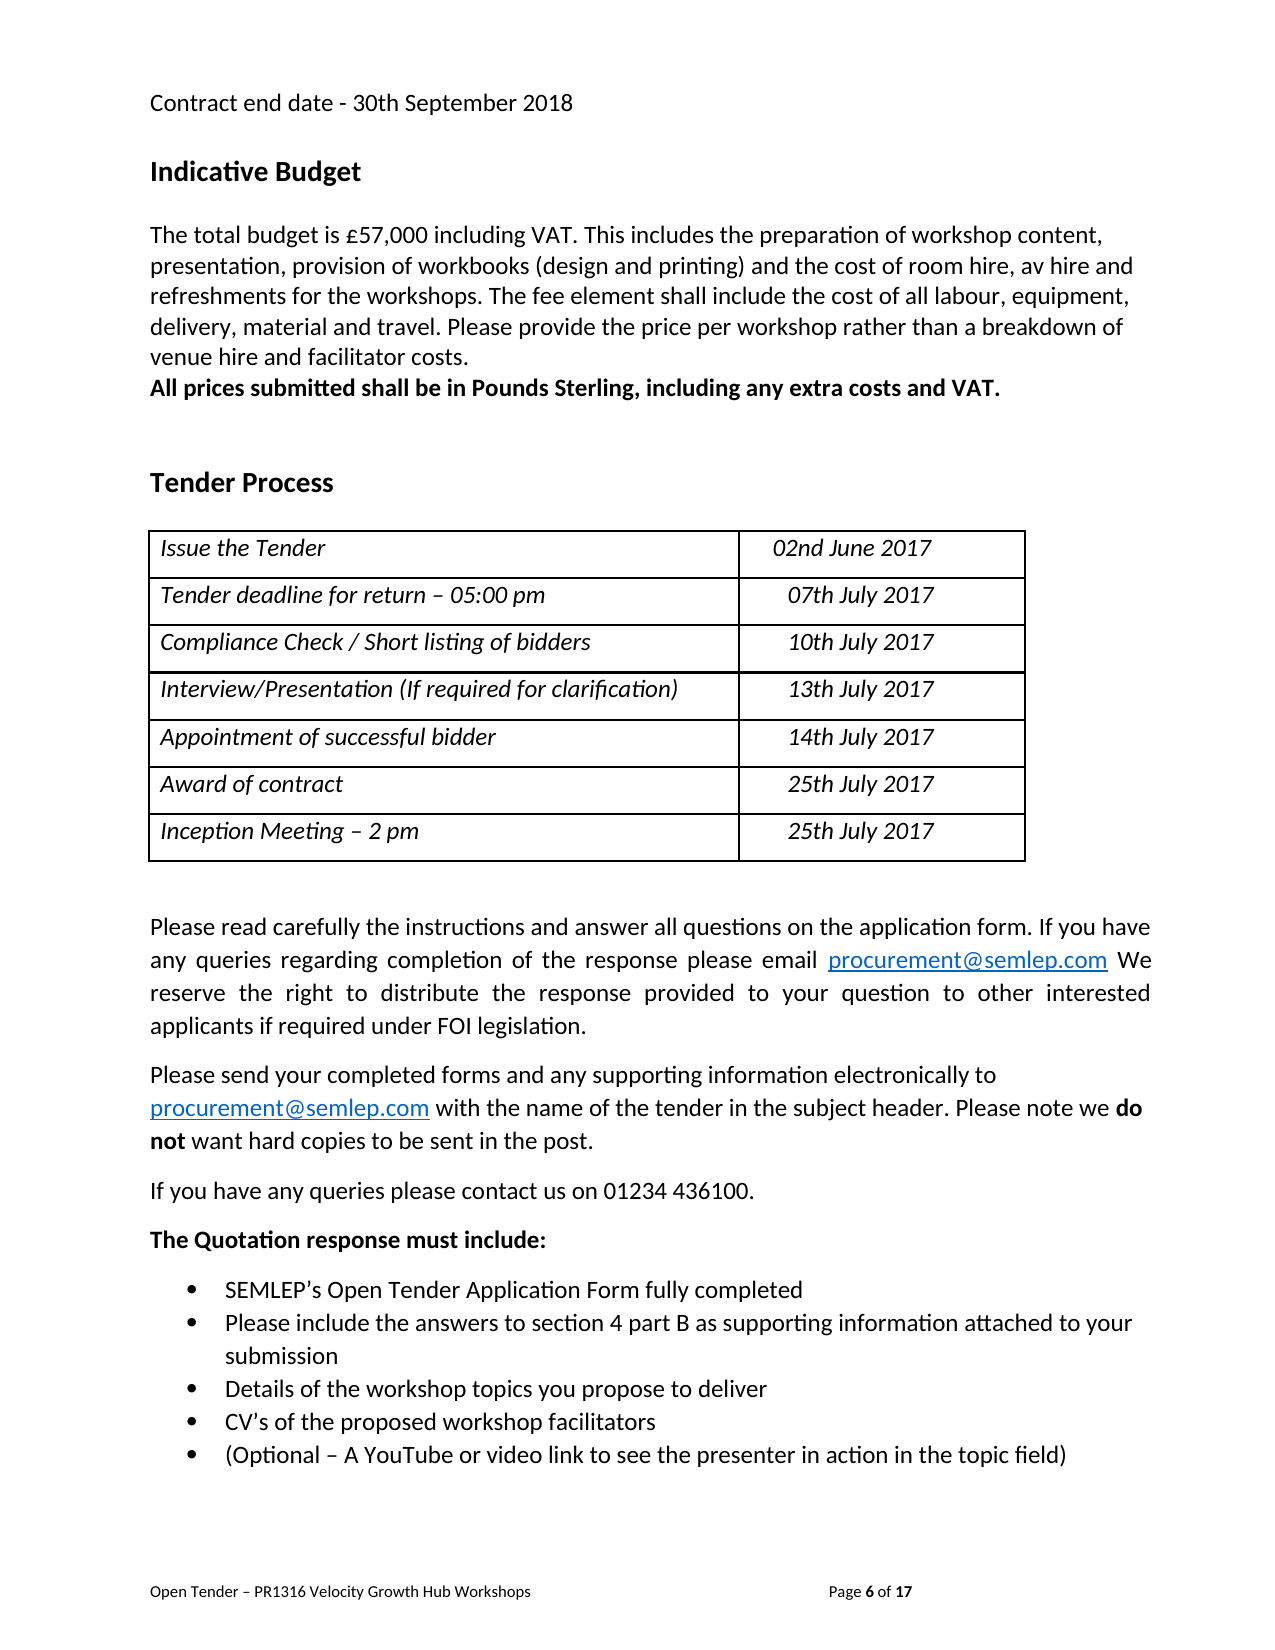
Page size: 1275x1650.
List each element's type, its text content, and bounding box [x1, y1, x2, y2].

text The total budget is £57,000 including VAT. This includes the preparation of workshop content, presentation, provision of workbooks (design and printing) and the cost of room hire, av hire and refreshments for the workshops. The fee element shall include the cost of all labour, equipment, delivery, material and travel. Please provide the price per workshop rather than a breakdown of venue hire and facilitator costs. [150, 219, 1152, 372]
table_cell Interview/Presentation (If required for clarification) [150, 674, 738, 719]
table_cell 07th July 2017 [740, 579, 1024, 624]
list (Optional – A YouTube or video link to see the presenter in action in the topic field) [187, 1439, 1152, 1469]
table_cell 14th July 2017 [740, 721, 1024, 766]
text Contract end date - 30th September 2018 [150, 84, 1152, 118]
table_cell Inception Meeting – 2 pm [150, 815, 738, 860]
table_cell 13th July 2017 [740, 674, 1024, 719]
subtitle Tender Process [150, 464, 1152, 499]
table_cell 25th July 2017 [740, 768, 1024, 813]
text Please send your completed forms and any supporting information electronically to procurement@semlep.com with the name of the tender in the subject header. Please note we do not want hard copies to be sent in the post. [150, 1060, 1152, 1156]
list SEMLEP’s Open Tender Application Form fully completed [187, 1274, 1152, 1305]
text The Quotation response must include: [150, 1225, 1152, 1255]
table_cell 25th July 2017 [740, 815, 1024, 860]
text Please read carefully the instructions and answer all questions on the application form. If you have any queries regarding completion of the response please email procurement@semlep.com We reserve the right to distribute the response provided to your question to other interested applicants if required under FOI legislation. [150, 911, 1152, 1041]
table_header 02nd June 2017 [740, 532, 1024, 577]
table_header Issue the Tender [150, 532, 738, 577]
table_cell Appointment of successful bidder [150, 721, 738, 766]
text If you have any queries please contact us on 01234 436100. [150, 1175, 1152, 1206]
table_cell Compliance Check / Short listing of bidders [150, 626, 738, 671]
list Please include the answers to section 4 part B as supporting information attached to your submission [187, 1307, 1152, 1371]
table_cell 10th July 2017 [740, 626, 1024, 671]
table_cell Award of contract [150, 768, 738, 813]
list CV’s of the proposed workshop facilitators [187, 1406, 1152, 1436]
text All prices submitted shall be in Pounds Sterling, including any extra costs and VAT. [150, 372, 1152, 403]
subtitle Indicative Budget [150, 153, 1152, 189]
list Details of the workshop topics you propose to deliver [187, 1373, 1152, 1403]
table_cell Tender deadline for return – 05:00 pm [150, 579, 738, 624]
